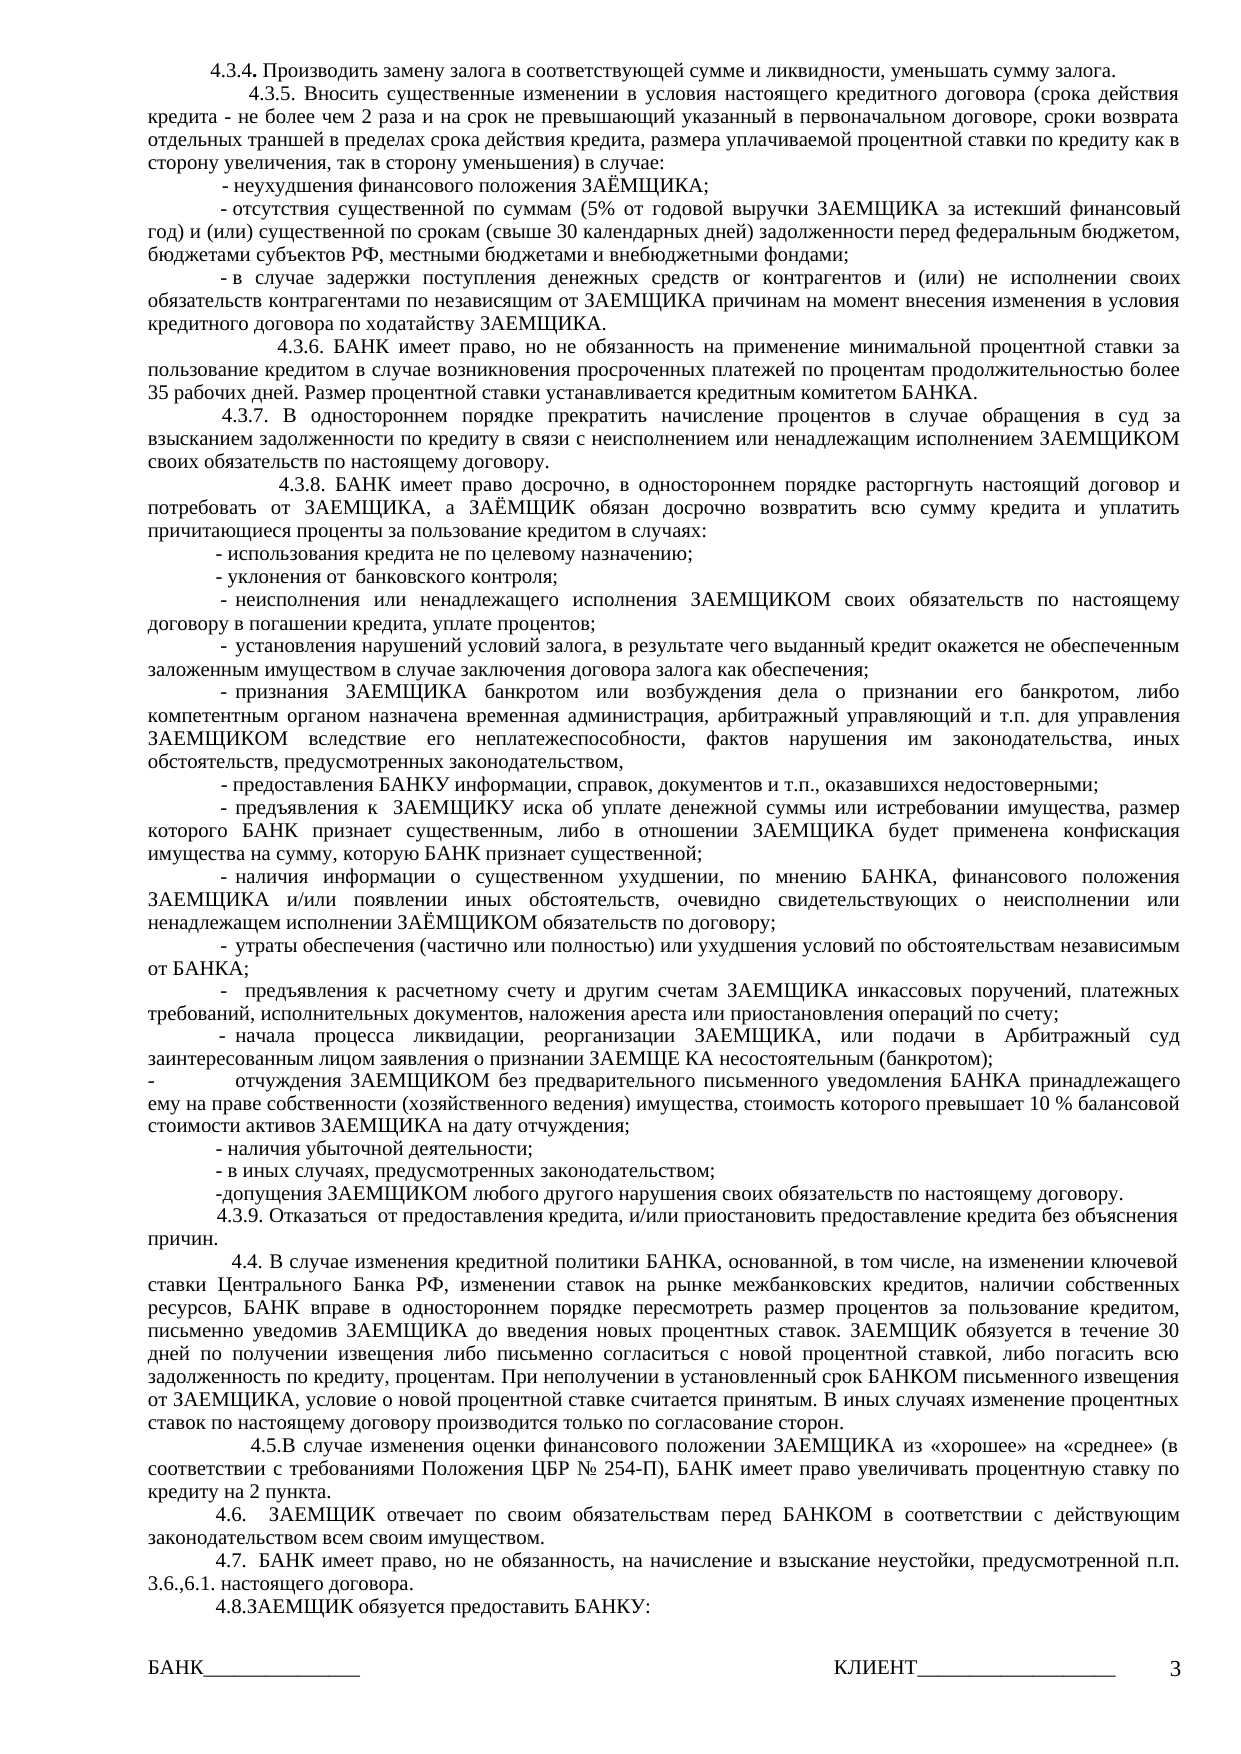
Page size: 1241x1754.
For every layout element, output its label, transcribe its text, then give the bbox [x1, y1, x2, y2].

text 4.7. БАНК имеет право, но не обязанность, на начисление и взыскание неустойки, предусмотренной п.п. 3.6.,6.1. настоящего договора. [148, 1549, 1181, 1595]
text 4.3.4. Производить замену залога в соответствующей сумме и ликвидности, уменьшать сумму залога. [148, 59, 1181, 82]
list в случае задержки поступления денежных средств or контрагентов и (или) не исполнении своих обязательств контрагентами по независящим от ЗАЕМЩИКА причинам на момент внесения изменения в условия кредитного договора по ходатайству ЗАЕМЩИКА. [148, 266, 1181, 335]
text - использования кредита не по целевому назначению; [148, 542, 1181, 566]
list утраты обеспечения (частично или полностью) или ухудшения условий по обстоятельствам независимым от БАНКА; [148, 934, 1181, 980]
list предъявления к ЗАЕМЩИКУ иска об уплате денежной суммы или истребовании имущества, размер которого БАНК признает существенным, либо в отношении ЗАЕМЩИКА будет применена конфискация имущества на сумму, которую БАНК признает существенной; [148, 796, 1181, 865]
text 4.3.9. Отказаться от предоставления кредита, и/или приостановить предоставление кредита без объяснения причин. [148, 1205, 1181, 1250]
text - предъявления к расчетному счету и другим счетам ЗАЕМЩИКА инкассовых поручений, платежных требований, исполнительных документов, наложения ареста или приостановления операций по счету; [148, 980, 1181, 1025]
text 4.3.8. БАНК имеет право досрочно, в одностороннем порядке расторгнуть настоящий договор и потребовать от ЗАЕМЩИКА, а ЗАЁМЩИК обязан досрочно возвратить всю сумму кредита и уплатить причитающиеся проценты за пользование кредитом в случаях: [148, 473, 1181, 542]
text - предоставления БАНКУ информации, справок, документов и т.п., оказавшихся недостоверными; [148, 773, 1181, 796]
text - неухудшения финансового положения ЗАЁМЩИКА; [148, 174, 1181, 197]
text 4.5.В случае изменения оценки финансового положении ЗАЕМЩИКА из «хорошее» на «среднее» (в соответствии с требованиями Положения ЦБР № 254-П), БАНК имеет право увеличивать процентную ставку по кредиту на 2 пункта. [148, 1434, 1181, 1503]
text -допущения ЗАЕМЩИКОМ любого другого нарушения своих обязательств по настоящему договору. [148, 1182, 1181, 1205]
list отсутствия существенной по суммам (5% от годовой выручки ЗАЕМЩИКА за истекший финансовый год) и (или) существенной по срокам (свыше 30 календарных дней) задолженности перед федеральным бюджетом, бюджетами субъектов РФ, местными бюджетами и внебюджетными фондами; [148, 197, 1181, 266]
text 4.3.6. БАНК имеет право, но не обязанность на применение минимальной процентной ставки за пользование кредитом в случае возникновения просроченных платежей по процентам продолжительностью более 35 рабочих дней. Размер процентной ставки устанавливается кредитным комитетом БАНКА. [148, 335, 1181, 404]
list неисполнения или ненадлежащего исполнения ЗАЕМЩИКОМ своих обязательств по настоящему договору в погашении кредита, уплате процентов; [148, 588, 1181, 634]
text - наличия убыточной деятельности; [148, 1137, 1181, 1160]
text 4.3.5. Вносить существенные изменении в условия настоящего кредитного договора (срока действия кредита - не более чем 2 раза и на срок не превышающий указанный в первоначальном договоре, сроки возврата отдельных траншей в пределах срока действия кредита, размера уплачиваемой процентной ставки по кредиту как в сторону увеличения, так в сторону уменьшения) в случае: [148, 82, 1181, 174]
list признания ЗАЕМЩИКА банкротом или возбуждения дела о признании его банкротом, либо компетентным органом назначена временная администрация, арбитражный управляющий и т.п. для управления ЗАЕМЩИКОМ вследствие его неплатежеспособности, фактов нарушения им законодательства, иных обстоятельств, предусмотренных законодательством, [148, 681, 1181, 773]
text 4.3.7. В одностороннем порядке прекратить начисление процентов в случае обращения в суд за взысканием задолженности по кредиту в связи с неисполнением или ненадлежащим исполнением ЗАЕМЩИКОМ своих обязательств по настоящему договору. [148, 404, 1181, 473]
list наличия информации о существенном ухудшении, по мнению БАНКА, финансового положения ЗАЕМЩИКА и/или появлении иных обстоятельств, очевидно свидетельствующих о неисполнении или ненадлежащем исполнении ЗАЁМЩИКОМ обязательств по договору; [148, 865, 1181, 934]
text - в иных случаях, предусмотренных законодательством; [148, 1160, 1181, 1182]
list начала процесса ликвидации, реорганизации ЗАЕМЩИКА, или подачи в Арбитражный суд заинтересованным лицом заявления о признании ЗАЕМЩЕ КА несостоятельным (банкротом); [148, 1025, 1181, 1070]
text 4.4. В случае изменения кредитной политики БАНКА, основанной, в том числе, на изменении ключевой ставки Центрального Банка РФ, изменении ставок на рынке межбанковских кредитов, наличии собственных ресурсов, БАНК вправе в одностороннем порядке пересмотреть размер процентов за пользование кредитом, письменно уведомив ЗАЕМЩИКА до введения новых процентных ставок. ЗАЕМЩИК обязуется в течение 30 дней по получении извещения либо письменно согласиться с новой процентной ставкой, либо погасить всю задолженность по кредиту, процентам. При неполучении в установленный срок БАНКОМ письменного извещения от ЗАЕМЩИКА, условие о новой процентной ставке считается принятым. В иных случаях изменение процентных ставок по настоящему договору производится только по согласование сторон. [148, 1250, 1181, 1434]
text 4.6. ЗАЕМЩИК отвечает по своим обязательствам перед БАНКОМ в соответствии с действующим законодательством всем своим имуществом. [148, 1503, 1181, 1549]
list отчуждения ЗАЕМЩИКОМ без предварительного письменного уведомления БАНКА принадлежащего ему на праве собственности (хозяйственного ведения) имущества, стоимость которого превышает 10 % балансовой стоимости активов ЗАЕМЩИКА на дату отчуждения; [148, 1070, 1181, 1137]
text 4.8.ЗАЕМЩИК обязуется предоставить БАНКУ: [148, 1595, 1181, 1618]
text - уклонения от банковского контроля; [148, 566, 1181, 588]
list установления нарушений условий залога, в результате чего выданный кредит окажется не обеспеченным заложенным имуществом в случае заключения договора залога как обеспечения; [148, 634, 1181, 681]
